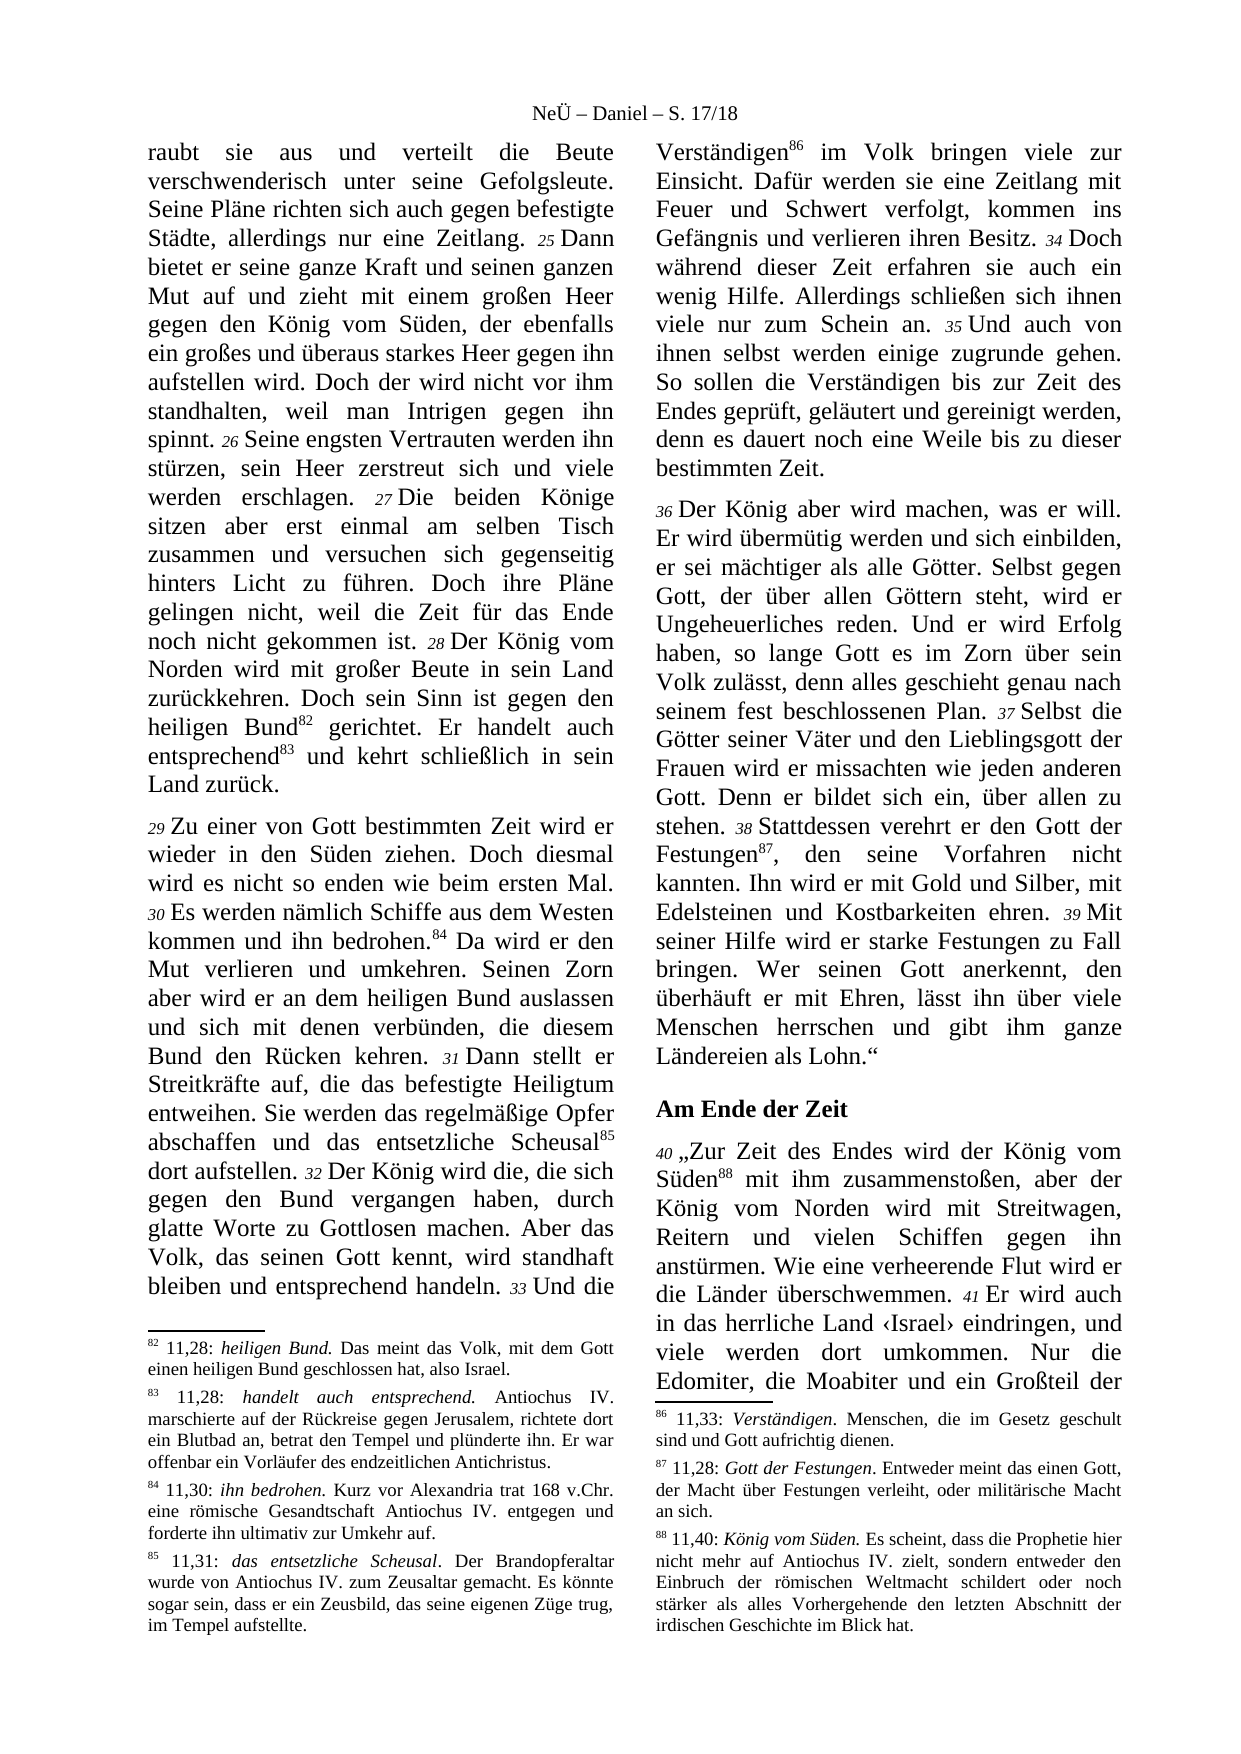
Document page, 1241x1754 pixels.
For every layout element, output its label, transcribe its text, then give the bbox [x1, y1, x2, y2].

text 29 Zu einer von Gott bestimmten Zeit wird er wieder in den Süden ziehen. Doch diesmal wird es nicht so enden wie beim ersten Mal. 30 Es werden nämlich Schiffe aus dem Westen kommen und ihn bedrohen. Da wird er den Mut verlieren und umkehren. Seinen Zorn aber wird er an dem heiligen Bund auslassen und sich mit denen verbünden, die diesem Bund den Rücken kehren. 31 Dann stellt er Streitkräfte auf, die das befestigte Heiligtum entweihen. Sie werden das regelmäßige Opfer abschaffen und das entsetzliche Scheusal dort aufstellen. 32 Der König wird die, die sich gegen den Bund vergangen haben, durch glatte Worte zu Gottlosen machen. Aber das Volk, das seinen Gott kennt, wird standhaft bleiben und entsprechend handeln. 33 Und die Verständigen im Volk bringen viele zur Einsicht. Dafür werden sie eine Zeitlang mit Feuer und Schwert verfolgt, kommen ins Gefängnis und verlieren ihren Besitz. 34 Doch während dieser Zeit erfahren sie auch ein wenig Hilfe. Allerdings schließen sich ihnen viele nur zum Schein an. 35 Und auch von ihnen selbst werden einige zugrunde gehen. So sollen die Verständigen bis zur Zeit des Endes geprüft, geläutert und gereinigt werden, denn es dauert noch eine Weile bis zu dieser bestimmten Zeit. [656, 137, 1122, 482]
text 36 Der König aber wird machen, was er will. Er wird übermütig werden und sich einbilden, er sei mächtiger als alle Götter. Selbst gegen Gott, der über allen Göttern steht, wird er Ungeheuerliches reden. Und er wird Erfolg haben, so lange Gott es im Zorn über sein Volk zulässt, denn alles geschieht genau nach seinem fest beschlossenen Plan. 37 Selbst die Götter seiner Väter und den Lieblingsgott der Frauen wird er missachten wie jeden anderen Gott. Denn er bildet sich ein, über allen zu stehen. 38 Stattdessen verehrt er den Gott der Festungen, den seine Vorfahren nicht kannten. Ihn wird er mit Gold und Silber, mit Edelsteinen und Kostbarkeiten ehren. 39 Mit seiner Hilfe wird er starke Festungen zu Fall bringen. Wer seinen Gott anerkennt, den überhäuft er mit Ehren, lässt ihn über viele Menschen herrschen und gibt ihm ganze Ländereien als Lohn.“ [656, 494, 1122, 1069]
text 29 Zu einer von Gott bestimmten Zeit wird er wieder in den Süden ziehen. Doch diesmal wird es nicht so enden wie beim ersten Mal. 30 Es werden nämlich Schiffe aus dem Westen kommen und ihn bedrohen. Da wird er den Mut verlieren und umkehren. Seinen Zorn aber wird er an dem heiligen Bund auslassen und sich mit denen verbünden, die diesem Bund den Rücken kehren. 31 Dann stellt er Streitkräfte auf, die das befestigte Heiligtum entweihen. Sie werden das regelmäßige Opfer abschaffen und das entsetzliche Scheusal dort aufstellen. 32 Der König wird die, die sich gegen den Bund vergangen haben, durch glatte Worte zu Gottlosen machen. Aber das Volk, das seinen Gott kennt, wird standhaft bleiben und entsprechend handeln. 33 Und die Verständigen im Volk bringen viele zur Einsicht. Dafür werden sie eine Zeitlang mit Feuer und Schwert verfolgt, kommen ins Gefängnis und verlieren ihren Besitz. 34 Doch während dieser Zeit erfahren sie auch ein wenig Hilfe. Allerdings schließen sich ihnen viele nur zum Schein an. 35 Und auch von ihnen selbst werden einige zugrunde gehen. So sollen die Verständigen bis zur Zeit des Endes geprüft, geläutert und gereinigt werden, denn es dauert noch eine Weile bis zu dieser bestimmten Zeit. [148, 811, 614, 1299]
text Am Ende der Zeit [656, 1094, 1122, 1123]
text 21 An seine Stelle wird ein niederträchtiger Mensch treten, der keinen Anspruch auf das Königtum hat, es aber durch Intrigen an sich reißt. 22 Ganze Heere werden vor ihm weggeschwemmt und vernichtet werden, ja selbst ein Oberhaupt des Bundes. 23 Und nachdem er sich mit ihm verbündet hat, hintergeht er ihn. Nur mit einer kleinen Truppe wird er die Macht erringen. 24 Mitten im Frieden wird er in die reichsten Landstriche einer Provinz eindringen und tun, was keiner seiner Vorgänger je getan hat: Er raubt sie aus und verteilt die Beute verschwenderisch unter seine Gefolgsleute. Seine Pläne richten sich auch gegen befestigte Städte, allerdings nur eine Zeitlang. 25 Dann bietet er seine ganze Kraft und seinen ganzen Mut auf und zieht mit einem großen Heer gegen den König vom Süden, der ebenfalls ein großes und überaus starkes Heer gegen ihn aufstellen wird. Doch der wird nicht vor ihm standhalten, weil man Intrigen gegen ihn spinnt. 26 Seine engsten Vertrauten werden ihn stürzen, sein Heer zerstreut sich und viele werden erschlagen. 27 Die beiden Könige sitzen aber erst einmal am selben Tisch zusammen und versuchen sich gegenseitig hinters Licht zu führen. Doch ihre Pläne gelingen nicht, weil die Zeit für das Ende noch nicht gekommen ist. 28 Der König vom Norden wird mit großer Beute in sein Land zurückkehren. Doch sein Sinn ist gegen den heiligen Bund gerichtet. Er handelt auch entsprechend und kehrt schließlich in sein Land zurück. [148, 137, 614, 798]
